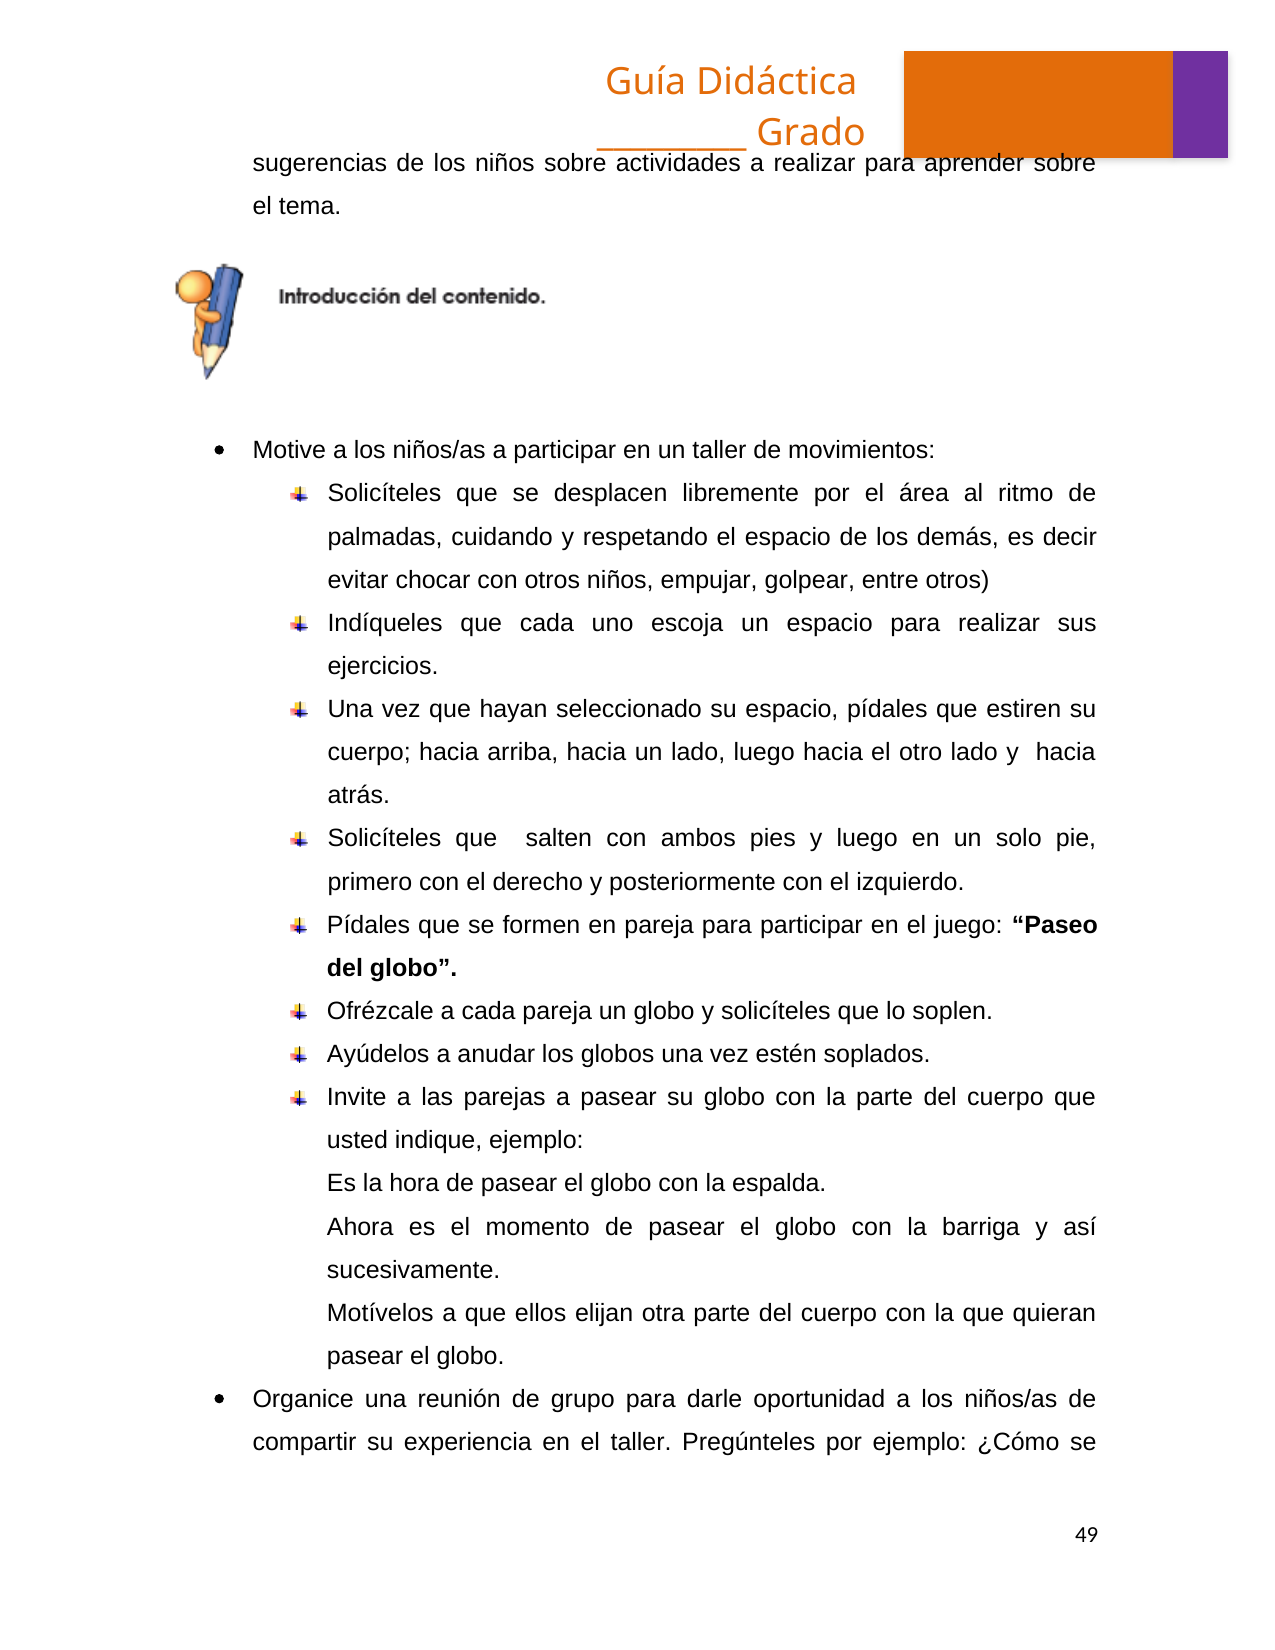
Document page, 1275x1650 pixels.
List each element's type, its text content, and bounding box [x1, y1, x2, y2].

list Pídales que se formen en pareja para participar en el juego: “Paseo del globo”. [289, 910, 1098, 982]
list Ayúdelos a anudar los globos una vez estén soplados. [289, 1039, 1098, 1068]
list Ofrézcale a cada pareja un globo y solicíteles que lo soplen. [289, 996, 1098, 1025]
list Invite a las parejas a pasear su globo con la parte del cuerpo que usted indique, ejemplo: [289, 1082, 1098, 1154]
picture [290, 916, 307, 934]
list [215, 1384, 1098, 1456]
picture [290, 1002, 307, 1020]
list Solicíteles que salten con ambos pies y luego en un solo pie, primero con el derecho y posteriormente con el izquierdo. [290, 823, 1098, 895]
text Es la hora de pasear el globo con la espalda. [327, 1168, 1098, 1197]
picture [290, 1045, 307, 1063]
text Motívelos a que ellos elijan otra parte del cuerpo con la que quieran pasear el globo. [327, 1298, 1098, 1370]
picture [290, 700, 308, 718]
list Indíqueles que cada uno escoja un espacio para realizar sus ejercicios. [290, 608, 1098, 680]
list Solicíteles que se desplacen libremente por el área al ritmo de palmadas, cuidando y respetando el espacio de los demás, es decir evitar chocar con otros niños, empujar, golpear, entre otros) [290, 478, 1098, 593]
list Una vez que hayan seleccionado su espacio, pídales que estiren su cuerpo; hacia arriba, hacia un lado, luego hacia el otro lado y hacia atrás. [290, 694, 1098, 809]
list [215, 148, 1098, 219]
list Motive a los niños/as a participar en un taller de movimientos: [215, 435, 1098, 464]
picture [290, 830, 308, 847]
picture [290, 614, 308, 632]
picture [290, 1089, 307, 1106]
picture [154, 242, 579, 383]
picture [290, 485, 308, 502]
text Ahora es el momento de pasear el globo con la barriga y así sucesivamente. [327, 1212, 1098, 1283]
